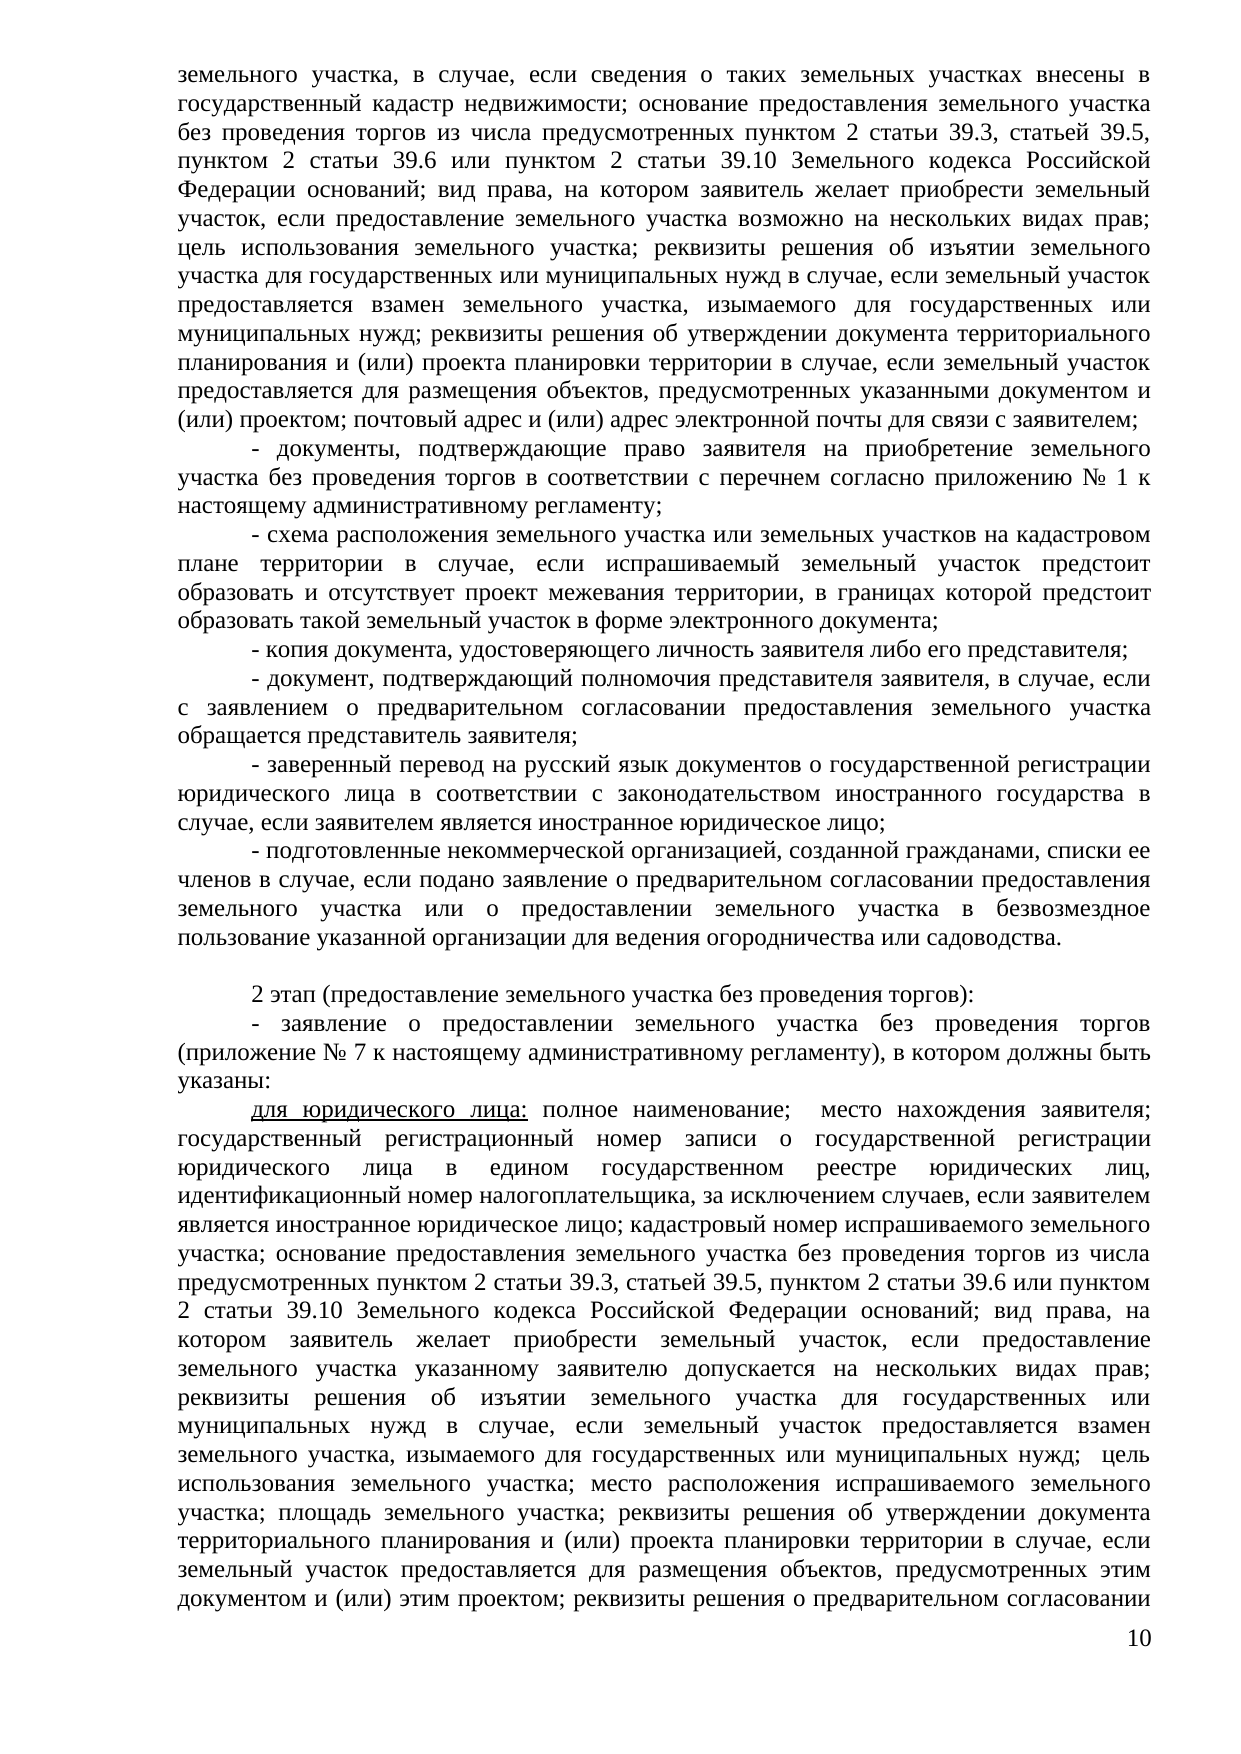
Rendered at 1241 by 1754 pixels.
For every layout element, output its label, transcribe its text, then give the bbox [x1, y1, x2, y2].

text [177, 1094, 1152, 1612]
text - заявление о предоставлении земельного участка без проведения торгов (приложение № 7 к настоящему административному регламенту), в котором должны быть указаны: [177, 1008, 1152, 1094]
text - подготовленные некоммерческой организацией, созданной гражданами, списки ее членов в случае, если подано заявление о предварительном согласовании предоставления земельного участка или о предоставлении земельного участка в безвозмездное пользование указанной организации для ведения огородничества или садоводства. [177, 835, 1152, 950]
text - заверенный перевод на русский язык документов о государственной регистрации юридического лица в соответствии с законодательством иностранного государства в случае, если заявителем является иностранное юридическое лицо; [177, 749, 1152, 835]
text - документы, подтверждающие право заявителя на приобретение земельного участка без проведения торгов в соответствии с перечнем согласно приложению № 1 к настоящему административному регламенту; [177, 433, 1152, 519]
text - документ, подтверждающий полномочия представителя заявителя, в случае, если с заявлением о предварительном согласовании предоставления земельного участка обращается представитель заявителя; [177, 663, 1152, 749]
text - схема расположения земельного участка или земельных участков на кадастровом плане территории в случае, если испрашиваемый земельный участок предстоит образовать и отсутствует проект межевания территории, в границах которой предстоит образовать такой земельный участок в форме электронного документа; [177, 519, 1152, 634]
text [177, 59, 1152, 433]
text 2 этап (предоставление земельного участка без проведения торгов): [177, 979, 1152, 1008]
text - копия документа, удостоверяющего личность заявителя либо его представителя; [177, 634, 1152, 663]
